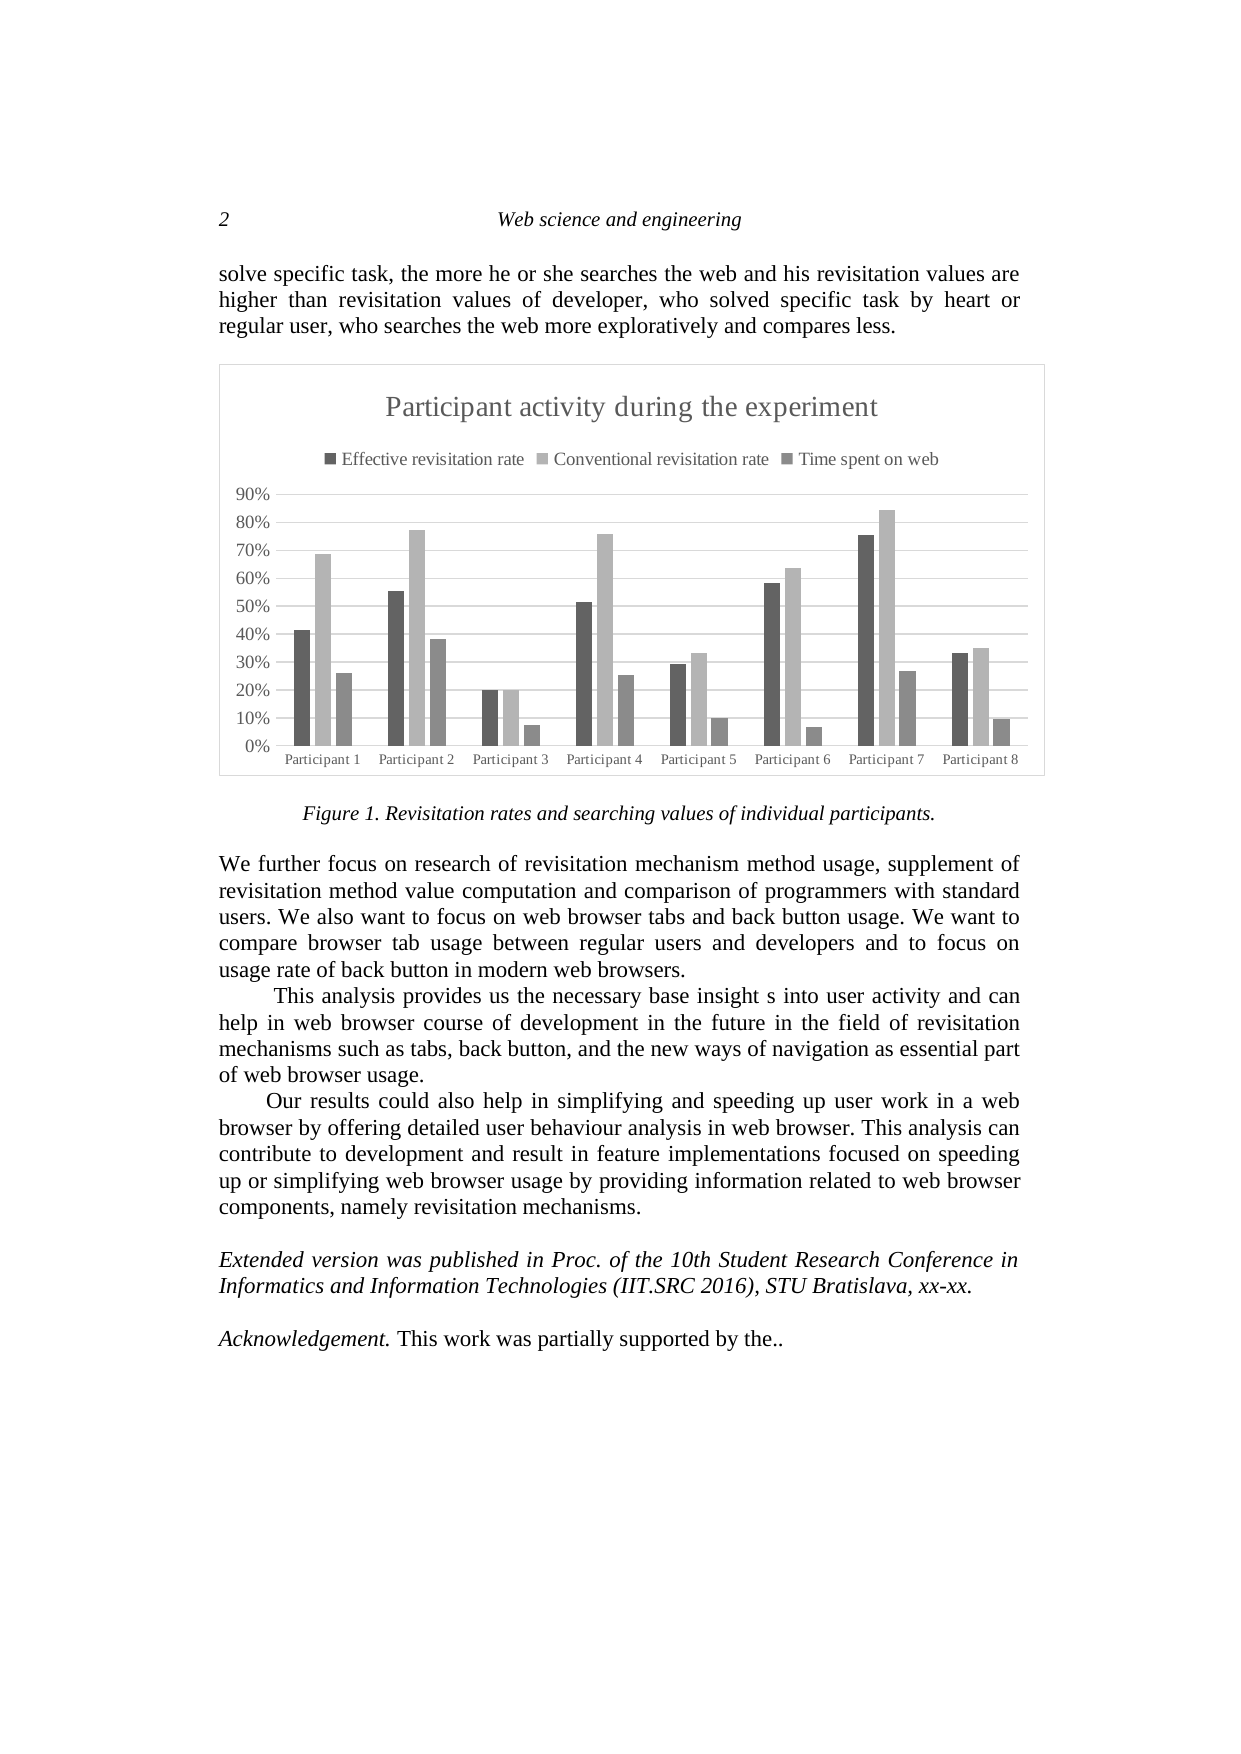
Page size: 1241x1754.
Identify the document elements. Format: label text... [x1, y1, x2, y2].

text Extended version was published in Proc. of the 10th Student Research Conference in Informatics and Information Technologies (IIT.SRC 2016), STU Bratislava, xx-xx. [218, 1246, 1022, 1298]
text Our results could also help in simplifying and speeding up user work in a web browser by offering detailed user behaviour analysis in web browser. This analysis can contribute to development and result in feature implementations focused on speeding up or simplifying web browser usage by providing information related to web browser components, namely revisitation mechanisms. [218, 1088, 1022, 1219]
text Acknowledgement. This work was partially supported by the.. [218, 1325, 1022, 1351]
text This analysis provides us the necessary base insight s into user activity and can help in web browser course of development in the future in the field of revisitation mechanisms such as tabs, back button, and the new ways of navigation as essential part of web browser usage. [218, 982, 1022, 1088]
text Figure 1. Revisitation rates and searching values of individual participants. [218, 801, 1022, 825]
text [218, 260, 1022, 339]
text We further focus on research of revisitation mechanism method usage, supplement of revisitation method value computation and comparison of programmers with standard users. We also want to focus on web browser tabs and back button usage. We want to compare browser tab usage between regular users and developers and to focus on usage rate of back button in modern web browsers. [218, 850, 1022, 982]
